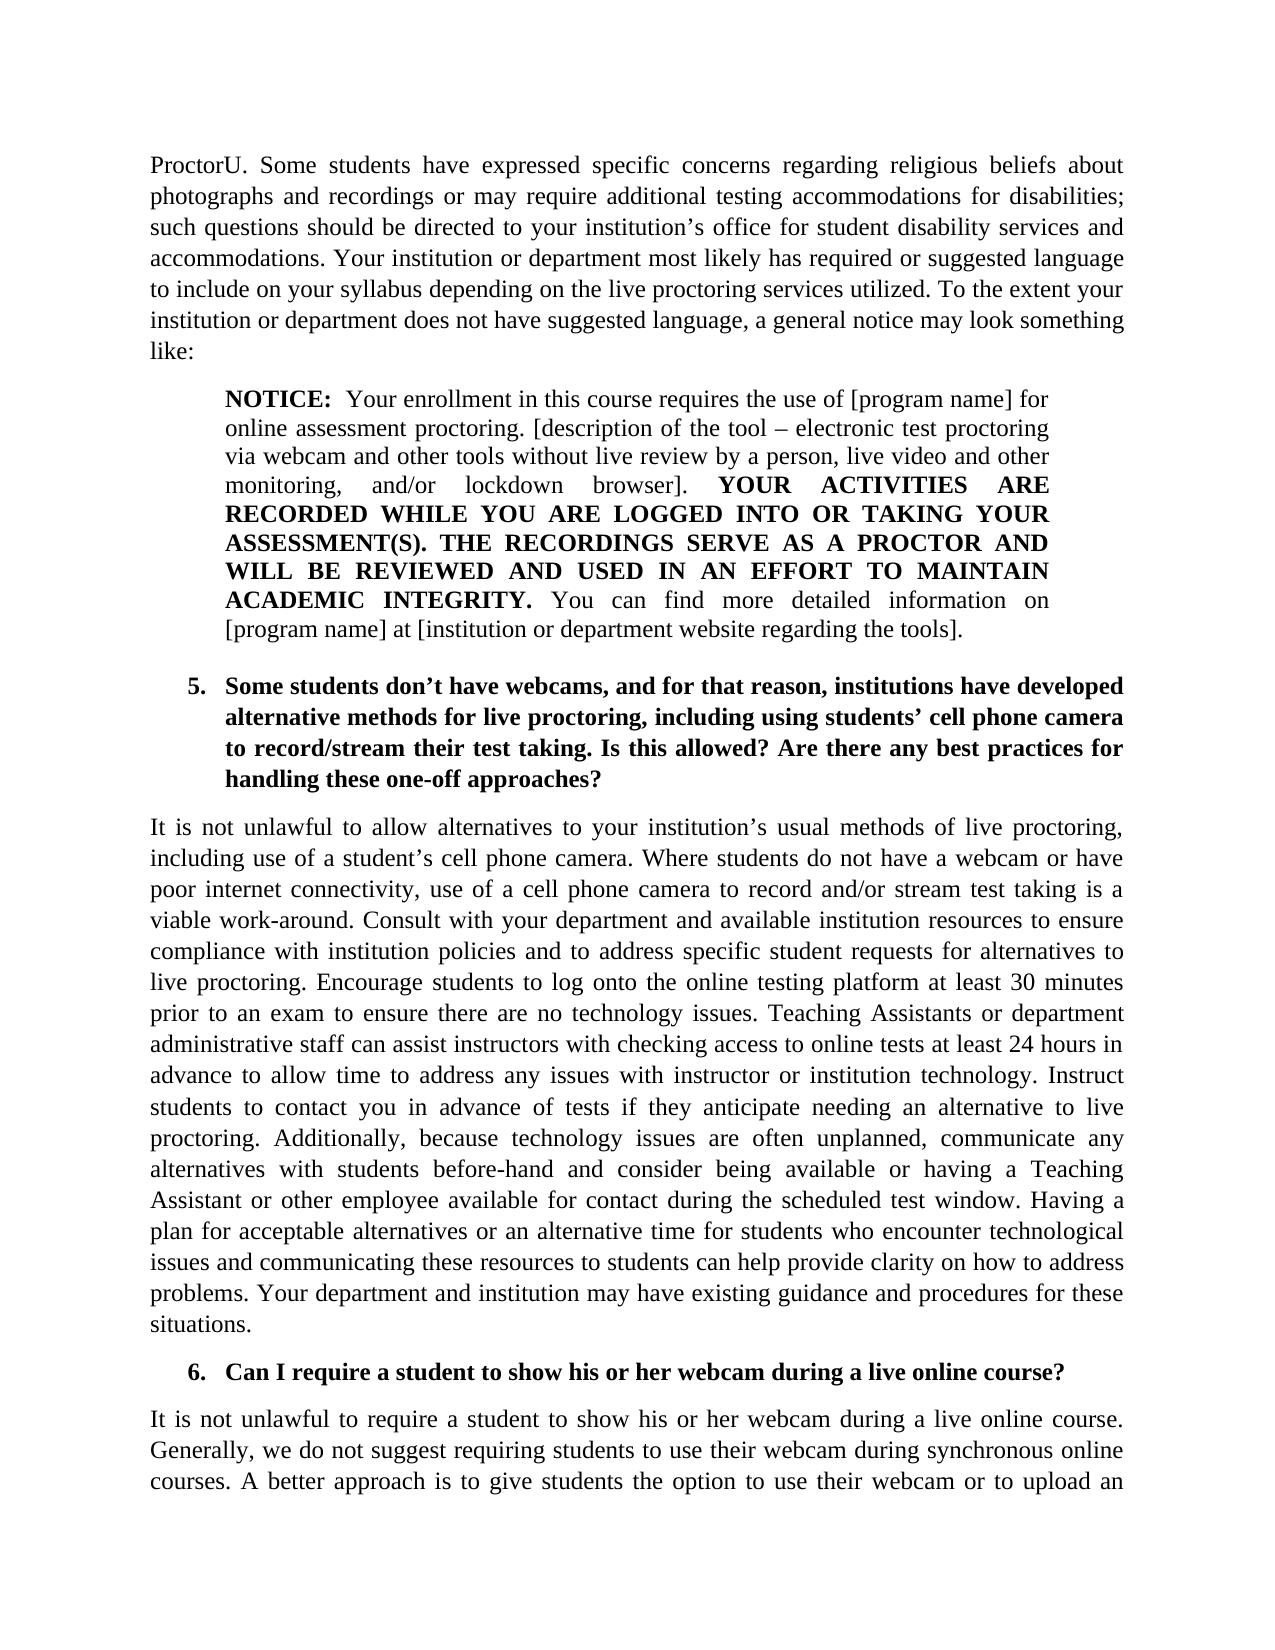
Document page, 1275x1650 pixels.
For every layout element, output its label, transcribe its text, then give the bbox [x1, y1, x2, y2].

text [150, 150, 1125, 365]
text NOTICE: Your enrollment in this course requires the use of [program name] for online assessment proctoring. [description of the tool – electronic test proctoring via webcam and other tools without live review by a person, live video and other monitoring, and/or lockdown browser]. YOUR ACTIVITIES ARE RECORDED WHILE YOU ARE LOGGED INTO OR TAKING YOUR ASSESSMENT(S). THE RECORDINGS SERVE AS A PROCTOR AND WILL BE REVIEWED AND USED IN AN EFFORT TO MAINTAIN ACADEMIC INTEGRITY. You can find more detailed information on [program name] at [institution or department website regarding the tools]. [225, 384, 1050, 643]
list Can I require a student to show his or her webcam during a live online course? [187, 1357, 1125, 1385]
list Some students don’t have webcams, and for that reason, institutions have developed alternative methods for live proctoring, including using students’ cell phone camera to record/stream their test taking. Is this allowed? Are there any best practices for handling these one-off approaches? [187, 671, 1125, 793]
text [150, 1404, 1125, 1495]
text It is not unlawful to allow alternatives to your institution’s usual methods of live proctoring, including use of a student’s cell phone camera. Where students do not have a webcam or have poor internet connectivity, use of a cell phone camera to record and/or stream test taking is a viable work-around. Consult with your department and available institution resources to ensure compliance with institution policies and to address specific student requests for alternatives to live proctoring. Encourage students to log onto the online testing platform at least 30 minutes prior to an exam to ensure there are no technology issues. Teaching Assistants or department administrative staff can assist instructors with checking access to online tests at least 24 hours in advance to allow time to address any issues with instructor or institution technology. Instruct students to contact you in advance of tests if they anticipate needing an alternative to live proctoring. Additionally, because technology issues are often unplanned, communicate any alternatives with students before-hand and consider being available or having a Teaching Assistant or other employee available for contact during the scheduled test window. Having a plan for acceptable alternatives or an alternative time for students who encounter technological issues and communicating these resources to students can help provide clarity on how to address problems. Your department and institution may have existing guidance and procedures for these situations. [150, 812, 1125, 1338]
